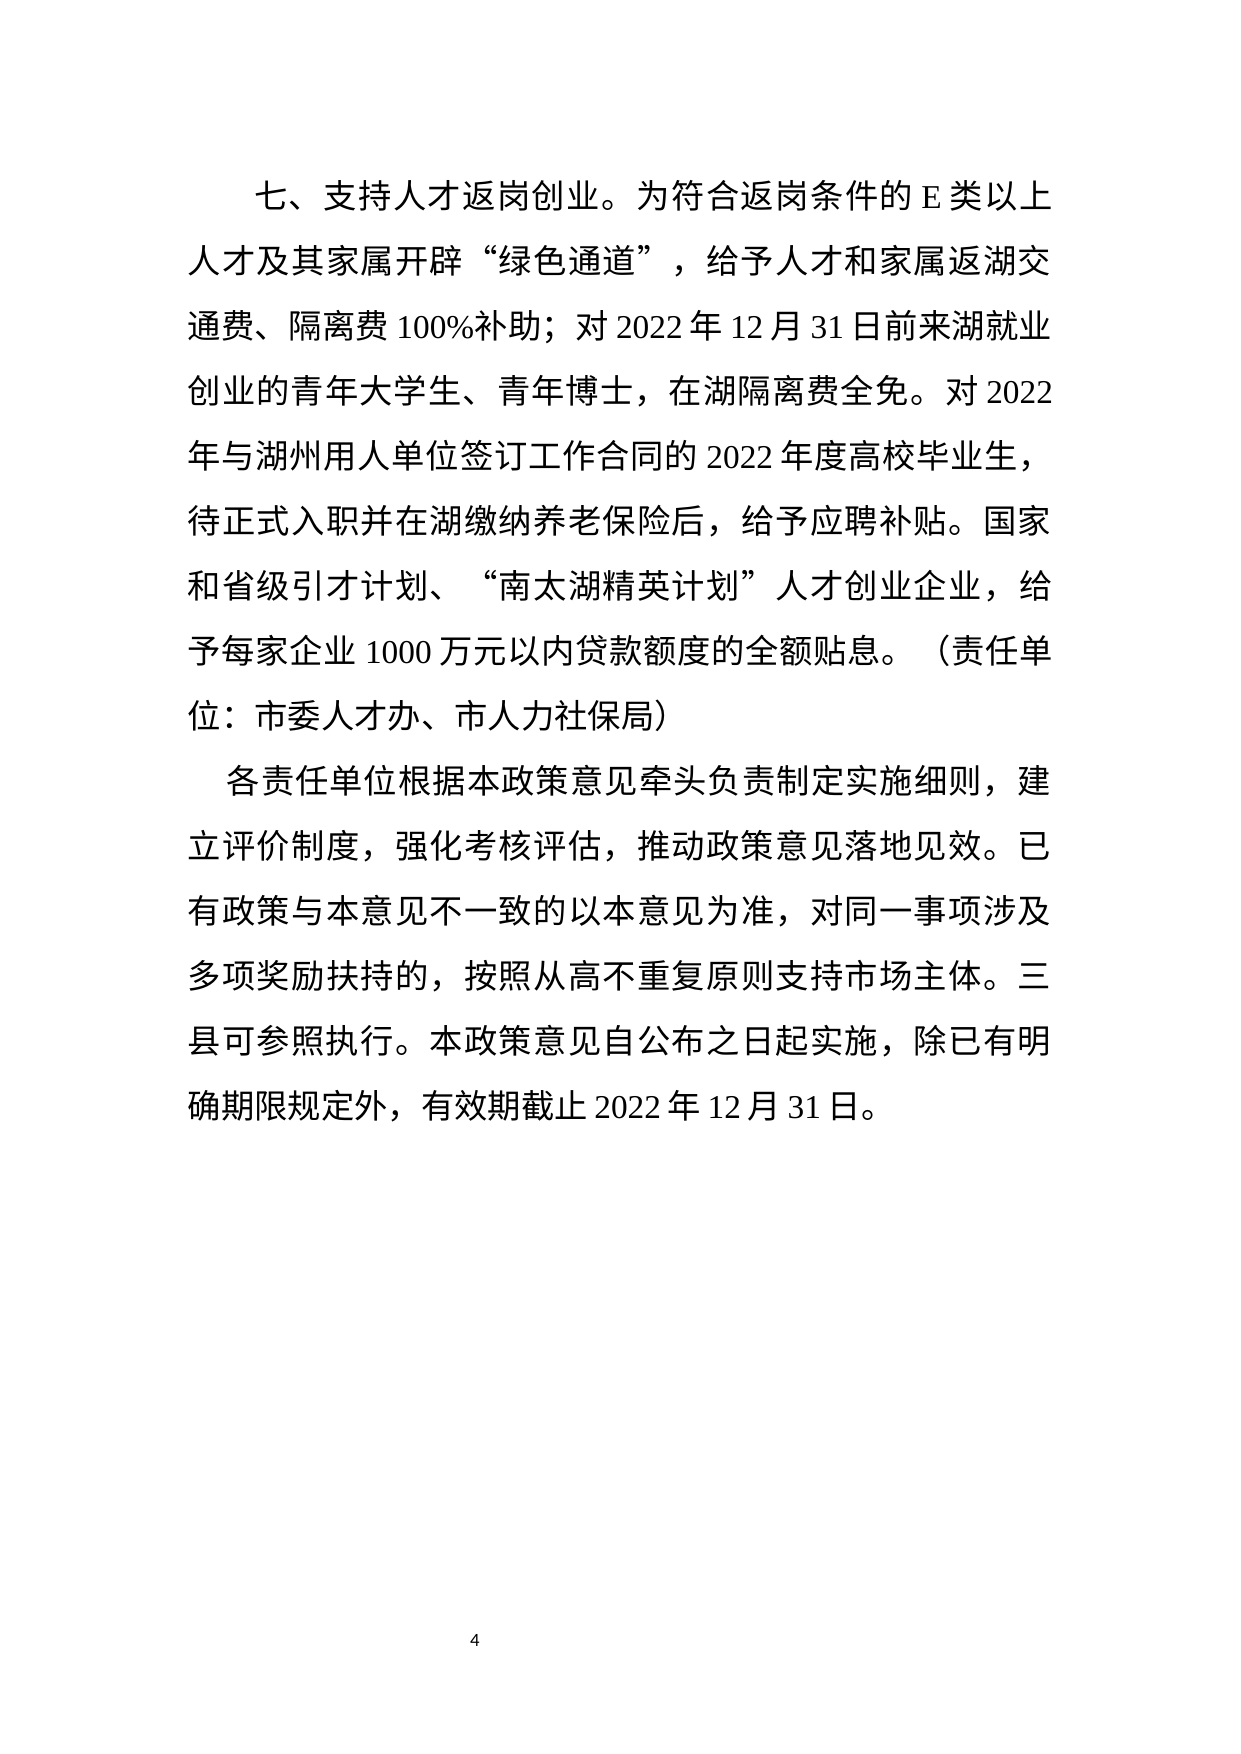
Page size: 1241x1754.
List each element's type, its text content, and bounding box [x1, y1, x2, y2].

text 各责任单位根据本政策意见牵头负责制定实施细则，建立评价制度，强化考核评估，推动政策意见落地见效。已有政策与本意见不一致的以本意见为准，对同一事项涉及多项奖励扶持的，按照从高不重复原则支持市场主体。三县可参照执行。本政策意见自公布之日起实施，除已有明确期限规定外，有效期截止2022年12月31日。 [187, 747, 1053, 1137]
list 七、支持人才返岗创业。为符合返岗条件的E类以上人才及其家属开辟“绿色通道”，给予人才和家属返湖交通费、隔离费100%补助；对2022年12月31日前来湖就业创业的青年大学生、青年博士，在湖隔离费全免。对2022年与湖州用人单位签订工作合同的2022年度高校毕业生，待正式入职并在湖缴纳养老保险后，给予应聘补贴。国家和省级引才计划、“南太湖精英计划”人才创业企业，给予每家企业1000万元以内贷款额度的全额贴息。（责任单位：市委人才办、市人力社保局） [187, 162, 1053, 747]
